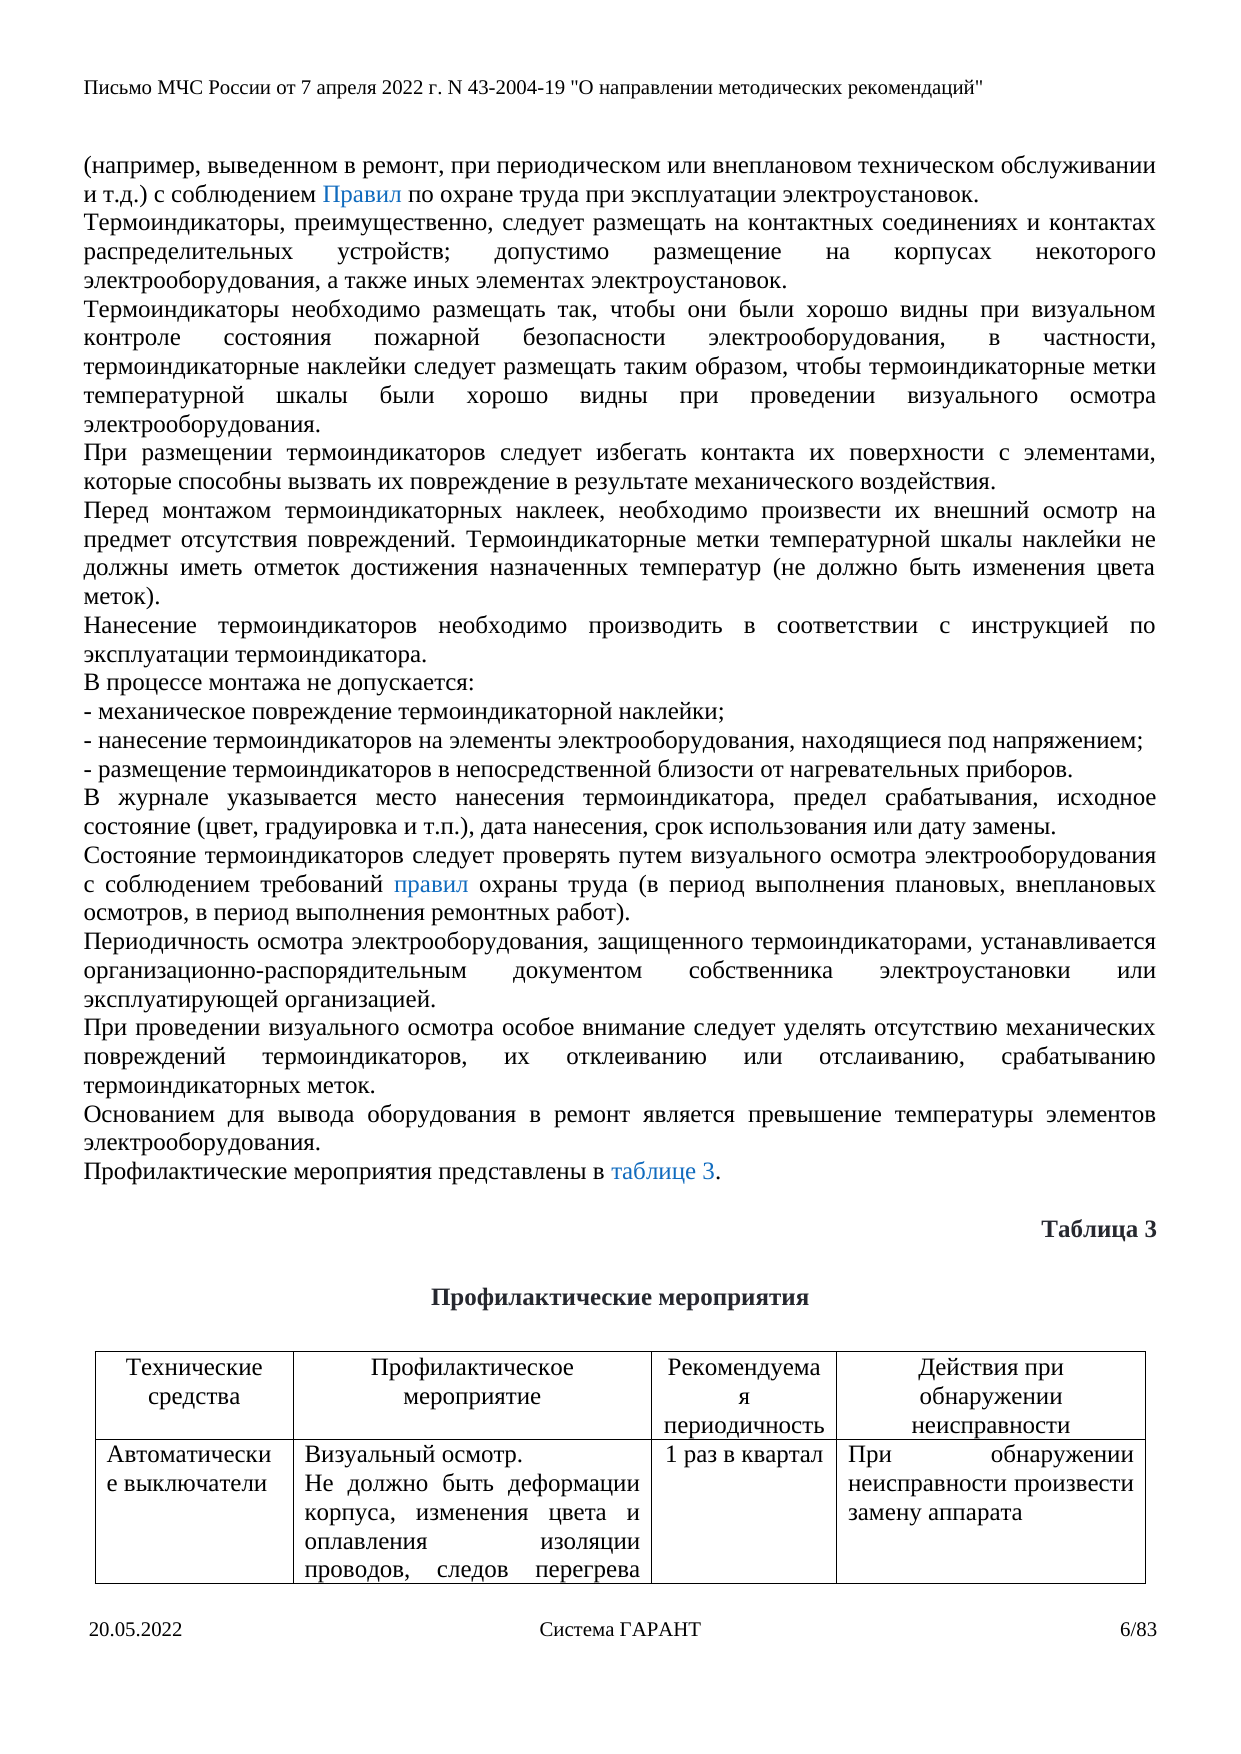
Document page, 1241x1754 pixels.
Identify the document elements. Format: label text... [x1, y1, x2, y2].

table_header Рекомендуемая периодичность [652, 1352, 836, 1438]
text Перед монтажом термоиндикаторных наклеек, необходимо произвести их внешний осмотр на предмет отсутствия повреждений. Термоиндикаторные метки температурной шкалы наклейки не должны иметь отметок достижения назначенных температур (не должно быть изменения цвета меток). [83, 495, 1157, 610]
text В процессе монтажа не допускается: [83, 667, 1157, 696]
text Основанием для вывода оборудования в ремонт является превышение температуры элементов электрооборудования. [83, 1099, 1157, 1156]
table_cell 1 раз в квартал [652, 1440, 836, 1583]
text Термоиндикаторы, преимущественно, следует размещать на контактных соединениях и контактах распределительных устройств; допустимо размещение на корпусах некоторого электрооборудования, а также иных элементах электроустановок. [83, 207, 1157, 294]
text В журнале указывается место нанесения термоиндикатора, предел срабатывания, исходное состояние (цвет, градуировка и т.п.), дата нанесения, срок использования или дату замены. [83, 782, 1157, 840]
text Состояние термоиндикаторов следует проверять путем визуального осмотра электрооборудования с соблюдением требований правил охраны труда (в период выполнения плановых, внеплановых осмотров, в период выполнения ремонтных работ). [83, 840, 1157, 926]
text При размещении термоиндикаторов следует избегать контакта их поверхности с элементами, которые способны вызвать их повреждение в результате механического воздействия. [83, 437, 1157, 495]
table_header Профилактическое мероприятие [294, 1352, 651, 1438]
text Периодичность осмотра электрооборудования, защищенного термоиндикаторами, устанавливается организационно-распорядительным документом собственника электроустановки или эксплуатирующей организацией. [83, 926, 1157, 1012]
text Термоиндикаторы необходимо размещать так, чтобы они были хорошо видны при визуальном контроле состояния пожарной безопасности электрооборудования, в частности, термоиндикаторные наклейки следует размещать таким образом, чтобы термоиндикаторные метки температурной шкалы были хорошо видны при проведении визуального осмотра электрооборудования. [83, 294, 1157, 437]
text Профилактические мероприятия [83, 1282, 1157, 1311]
text - нанесение термоиндикаторов на элементы электрооборудования, находящиеся под напряжением; [83, 725, 1157, 754]
text - размещение термоиндикаторов в непосредственной близости от нагревательных приборов. [83, 754, 1157, 782]
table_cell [294, 1440, 651, 1583]
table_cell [837, 1440, 1145, 1583]
text - механическое повреждение термоиндикаторной наклейки; [83, 696, 1157, 725]
text При проведении визуального осмотра особое внимание следует уделять отсутствию механических повреждений термоиндикаторов, их отклеиванию или отслаиванию, срабатыванию термоиндикаторных меток. [83, 1012, 1157, 1099]
text Таблица 3 [83, 1214, 1157, 1242]
text Профилактические мероприятия представлены в таблице 3. [83, 1156, 1157, 1185]
text Нанесение термоиндикаторов необходимо производить в соответствии с инструкцией по эксплуатации термоиндикатора. [83, 610, 1157, 667]
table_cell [96, 1440, 293, 1583]
table_header Технические средства [96, 1352, 293, 1438]
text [83, 150, 1157, 207]
table_header Действия при обнаружении неисправности [837, 1352, 1145, 1438]
